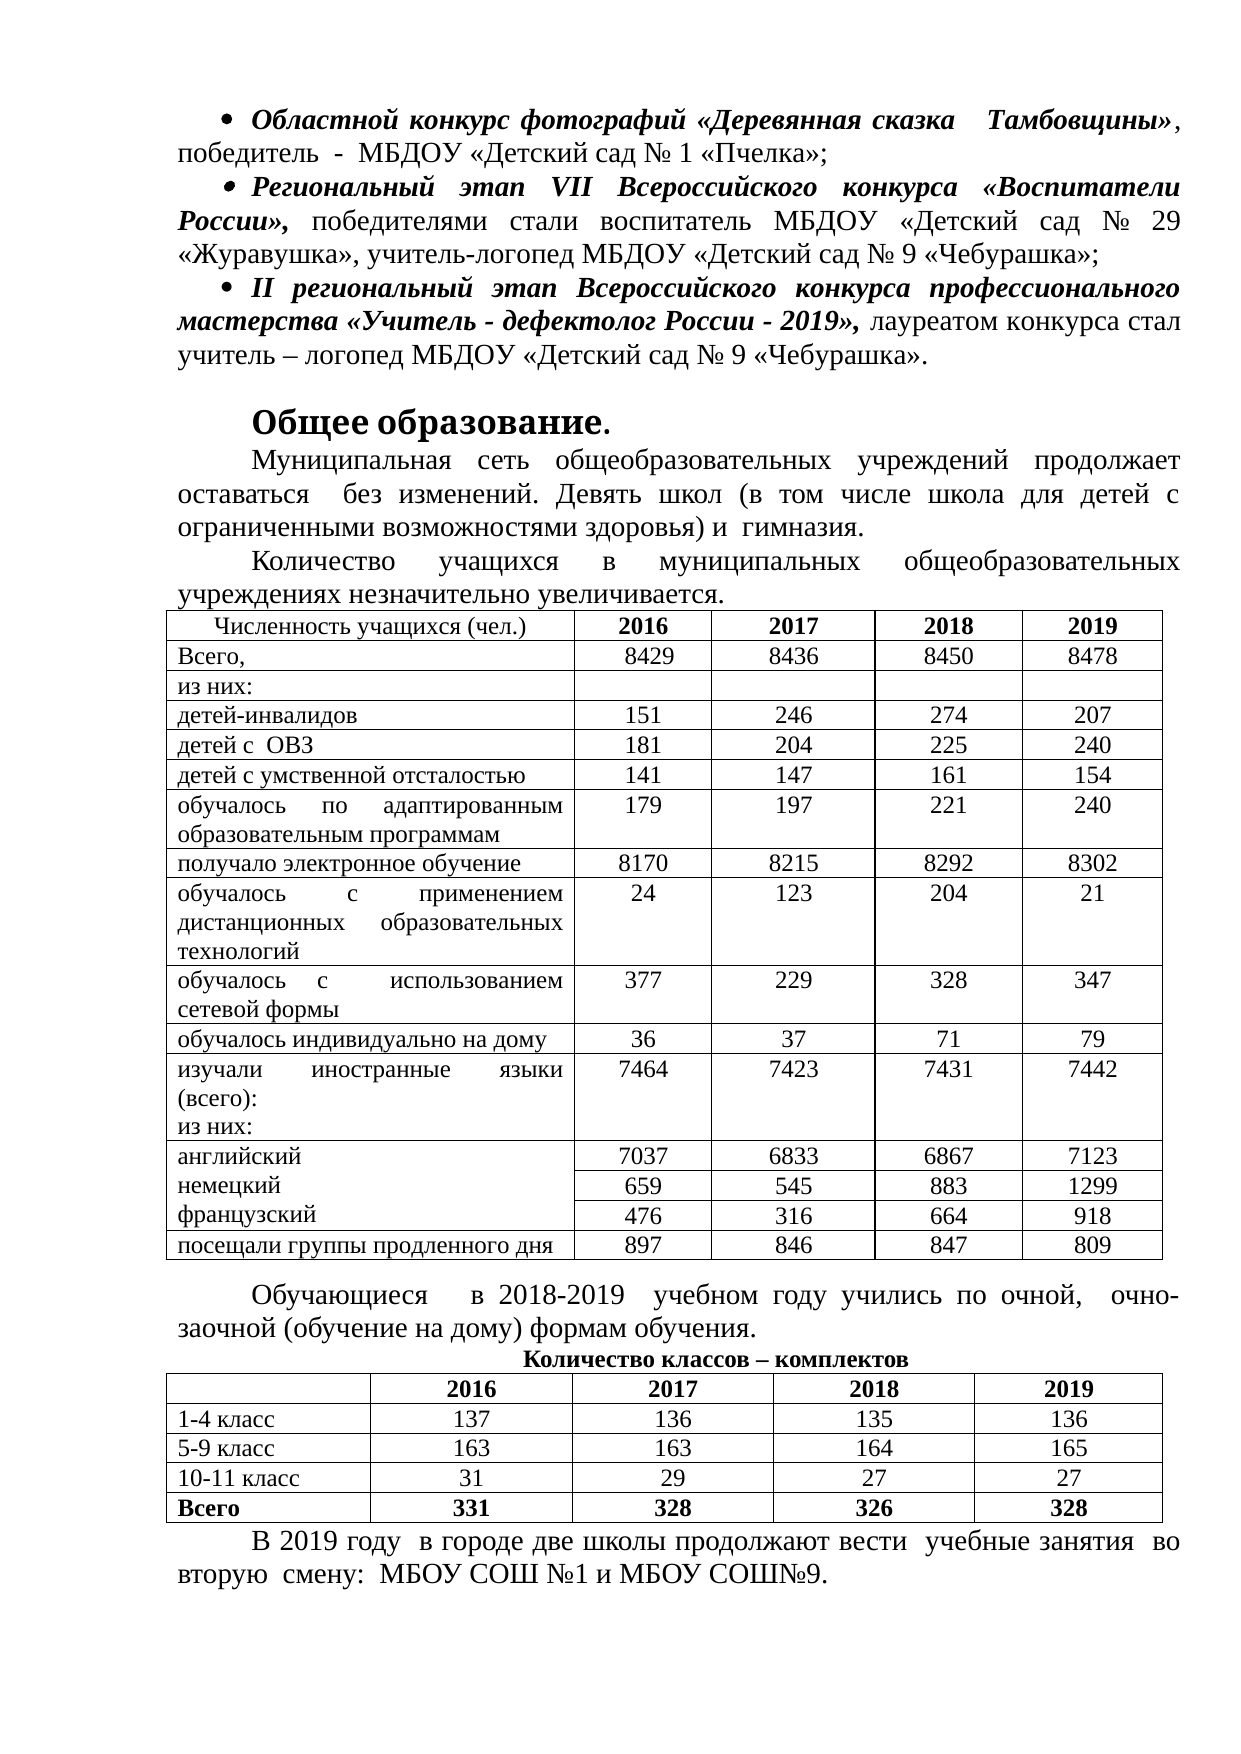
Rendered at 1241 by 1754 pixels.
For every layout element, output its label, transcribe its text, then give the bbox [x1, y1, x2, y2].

table_cell 31 [371, 1463, 572, 1492]
table_cell 328 [573, 1493, 773, 1522]
table_cell 545 [712, 1171, 874, 1200]
table_cell 8450 [876, 641, 1022, 670]
table_cell 847 [876, 1231, 1022, 1259]
table_cell 326 [774, 1493, 974, 1522]
table_cell 29 [573, 1463, 773, 1492]
table_header 2016 [575, 611, 711, 640]
table_cell 154 [1023, 760, 1162, 789]
table_cell 71 [876, 1024, 1022, 1053]
table_cell 79 [1023, 1024, 1162, 1053]
table_cell обучалось с использованием сетевой формы [167, 966, 574, 1023]
table_cell 7423 [712, 1054, 874, 1140]
table_header Численность учащихся (чел.) [167, 611, 574, 640]
table_cell 846 [712, 1231, 874, 1259]
table_header 2018 [774, 1374, 974, 1403]
table_cell 659 [575, 1171, 711, 1200]
table_cell 204 [876, 878, 1022, 964]
table_cell английский немецкий французский [167, 1141, 574, 1229]
table_cell 328 [876, 966, 1022, 1023]
table_cell 37 [712, 1024, 874, 1053]
table_cell 331 [371, 1493, 572, 1522]
list II региональный этап Всероссийского конкурса профессионального мастерства «Учитель - дефектолог России - 2019», лауреатом конкурса стал учитель – логопед МБДОУ «Детский сад № 9 «Чебурашка». [177, 270, 1181, 371]
table_cell 141 [575, 760, 711, 789]
table_cell 197 [712, 790, 874, 847]
table_cell 229 [712, 966, 874, 1023]
table_cell [575, 671, 711, 699]
table_cell 163 [573, 1434, 773, 1462]
table_cell 204 [712, 730, 874, 759]
table_cell изучали иностранные языки (всего): из них: [167, 1054, 574, 1140]
table_cell 240 [1023, 790, 1162, 847]
table_cell 151 [575, 701, 711, 729]
table_cell 10-11 класс [167, 1463, 370, 1492]
table_cell 161 [876, 760, 1022, 789]
text Количество классов – комплектов [177, 1344, 1181, 1373]
table_cell 8429 [575, 641, 711, 670]
table_cell 1-4 класс [167, 1404, 370, 1432]
table_cell 6867 [876, 1141, 1022, 1170]
table_cell обучалось индивидуально на дому [167, 1024, 574, 1053]
table_cell 240 [1023, 730, 1162, 759]
table_cell Всего [167, 1493, 370, 1522]
table_header 2017 [573, 1374, 773, 1403]
table_header 2018 [876, 611, 1022, 640]
table_cell 24 [575, 878, 711, 964]
table_cell детей с умственной отсталостью [167, 760, 574, 789]
text Обучающиеся в 2018-2019 учебном году учились по очной, очно-заочной (обучение на дому) формам обучения. [177, 1277, 1181, 1344]
table_cell 8478 [1023, 641, 1162, 670]
table_cell 918 [1023, 1201, 1162, 1229]
table_cell 181 [575, 730, 711, 759]
table_cell 7123 [1023, 1141, 1162, 1170]
table_cell [1023, 671, 1162, 699]
list Региональный этап VII Всероссийского конкурса «Воспитатели России», победителями стали воспитатель МБДОУ «Детский сад № 29 «Журавушка», учитель-логопед МБДОУ «Детский сад № 9 «Чебурашка»; [177, 169, 1181, 270]
table_cell 27 [975, 1463, 1162, 1492]
table_cell 221 [876, 790, 1022, 847]
table_cell 135 [774, 1404, 974, 1432]
table_cell 8302 [1023, 849, 1162, 877]
table_cell 5-9 класс [167, 1434, 370, 1462]
table_cell 316 [712, 1201, 874, 1229]
table_cell [876, 671, 1022, 699]
table_cell 664 [876, 1201, 1022, 1229]
table_cell 7037 [575, 1141, 711, 1170]
table_cell 123 [712, 878, 874, 964]
table_cell 7442 [1023, 1054, 1162, 1140]
text Количество учащихся в муниципальных общеобразовательных учреждениях незначительно увеличивается. [177, 543, 1181, 610]
table_cell 164 [774, 1434, 974, 1462]
table_cell 165 [975, 1434, 1162, 1462]
table_cell 7464 [575, 1054, 711, 1140]
table_cell детей с ОВЗ [167, 730, 574, 759]
table_header [167, 1374, 370, 1403]
table_cell 179 [575, 790, 711, 847]
list Областной конкурс фотографий «Деревянная сказка Тамбовщины», победитель - МБДОУ «Детский сад № 1 «Пчелка»; [177, 102, 1181, 169]
table_cell Всего, [167, 641, 574, 670]
table_cell 163 [371, 1434, 572, 1462]
table_header 2019 [1023, 611, 1162, 640]
table_cell 8170 [575, 849, 711, 877]
table_cell 27 [774, 1463, 974, 1492]
table_cell 809 [1023, 1231, 1162, 1259]
table_cell 8292 [876, 849, 1022, 877]
table_cell 8436 [712, 641, 874, 670]
table_header 2017 [712, 611, 874, 640]
table_cell 7431 [876, 1054, 1022, 1140]
table_cell 274 [876, 701, 1022, 729]
table_cell 136 [975, 1404, 1162, 1432]
table_cell 36 [575, 1024, 711, 1053]
table_cell 136 [573, 1404, 773, 1432]
table_header 2016 [371, 1374, 572, 1403]
table_cell 207 [1023, 701, 1162, 729]
table_cell 8215 [712, 849, 874, 877]
table_cell 328 [975, 1493, 1162, 1522]
table_cell 6833 [712, 1141, 874, 1170]
table_cell 137 [371, 1404, 572, 1432]
table_cell 897 [575, 1231, 711, 1259]
table_cell детей-инвалидов [167, 701, 574, 729]
table_cell из них: [167, 671, 574, 699]
text В 2019 году в городе две школы продолжают вести учебные занятия во вторую смену: МБОУ СОШ №1 и МБОУ СОШ№9. [177, 1523, 1181, 1590]
table_cell 1299 [1023, 1171, 1162, 1200]
table_header 2019 [975, 1374, 1162, 1403]
text Общее образование. [177, 404, 1181, 442]
text Муниципальная сеть общеобразовательных учреждений продолжает оставаться без изменений. Девять школ (в том числе школа для детей с ограниченными возможностями здоровья) и гимназия. [177, 442, 1181, 543]
table_cell 147 [712, 760, 874, 789]
table_cell 476 [575, 1201, 711, 1229]
table_cell 347 [1023, 966, 1162, 1023]
table_cell 21 [1023, 878, 1162, 964]
table_cell получало электронное обучение [167, 849, 574, 877]
table_cell посещали группы продленного дня [167, 1231, 574, 1259]
table_cell обучалось с применением дистанционных образовательных технологий [167, 878, 574, 964]
table_cell обучалось по адаптированным образовательным программам [167, 790, 574, 847]
table_cell [712, 671, 874, 699]
table_cell 377 [575, 966, 711, 1023]
table_cell 883 [876, 1171, 1022, 1200]
table_cell 246 [712, 701, 874, 729]
table_cell 225 [876, 730, 1022, 759]
